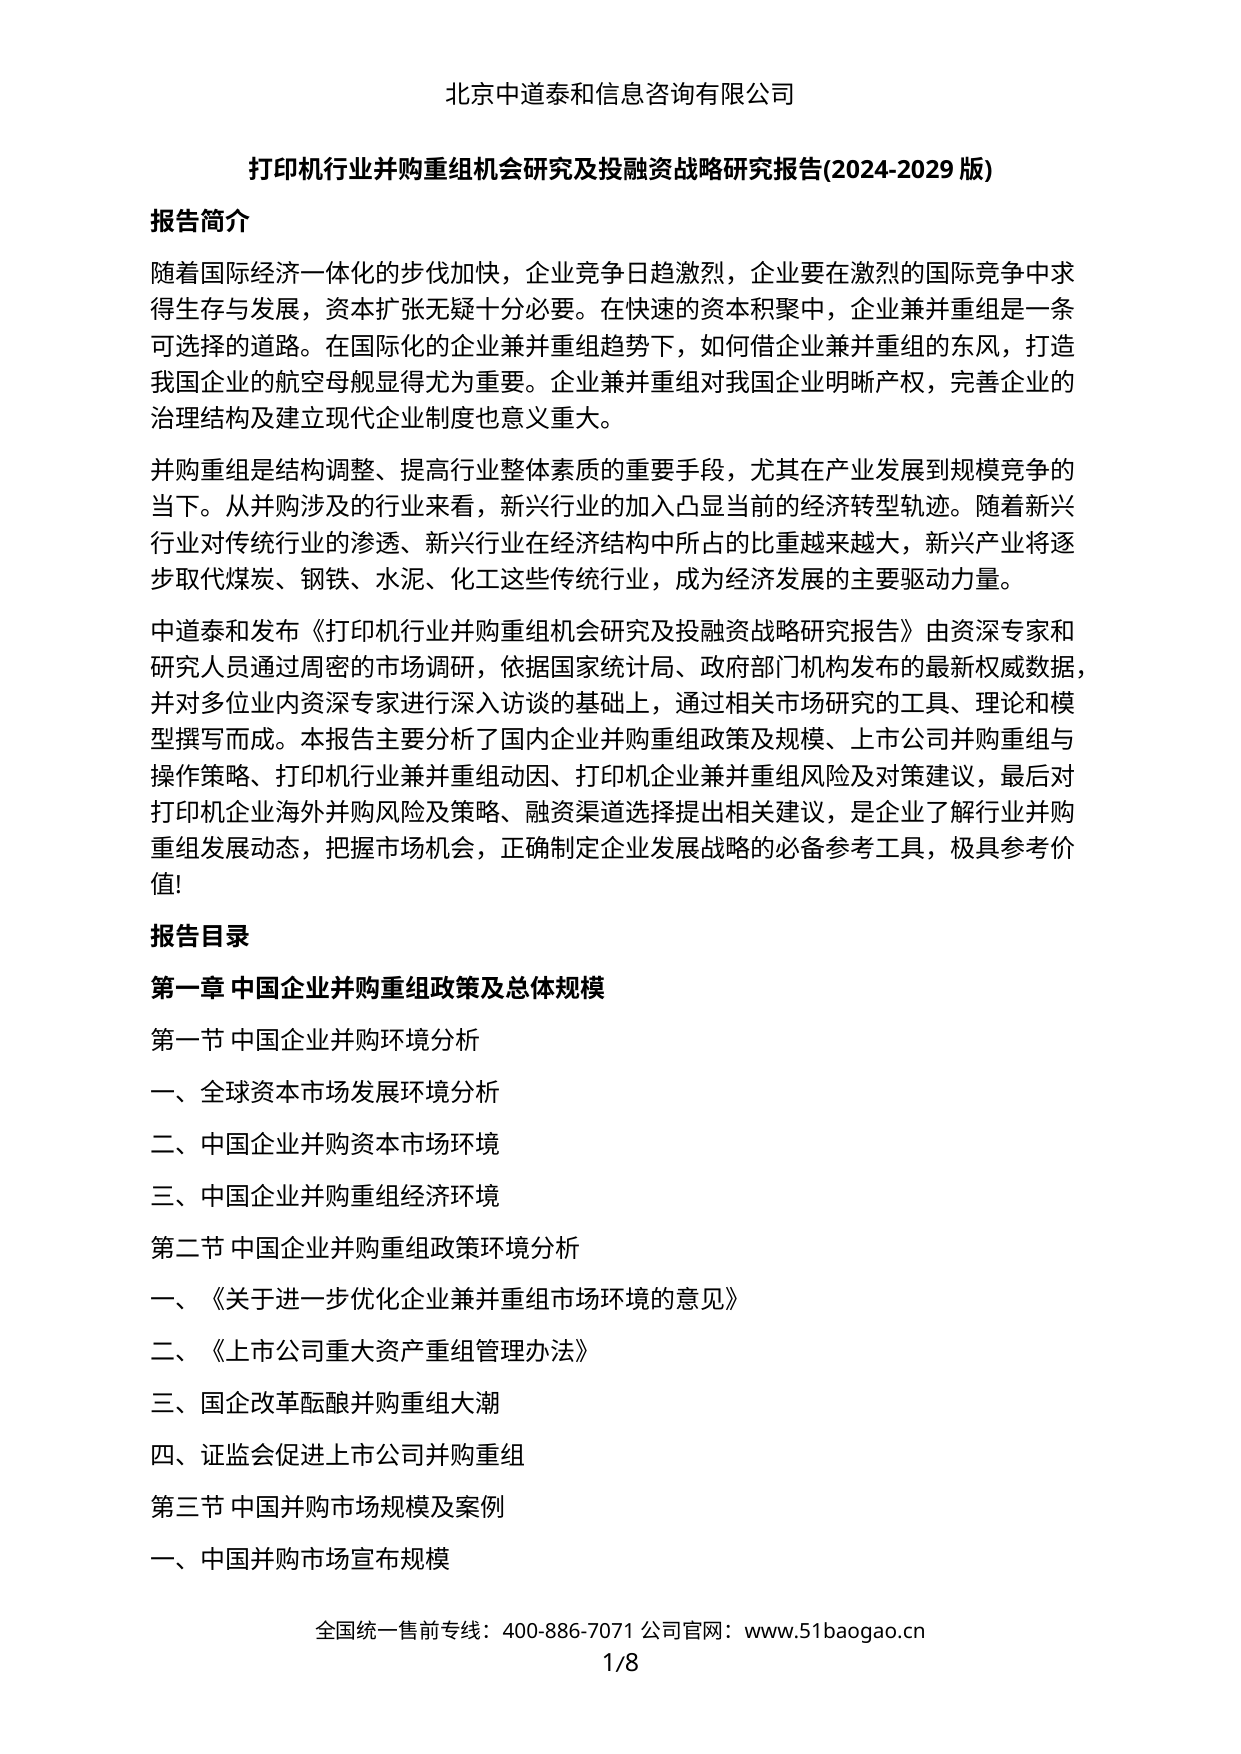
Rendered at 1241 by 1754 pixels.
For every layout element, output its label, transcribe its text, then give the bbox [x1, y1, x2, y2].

text 三、国企改革酝酿并购重组大潮 [150, 1384, 1090, 1420]
text 一、全球资本市场发展环境分析 [150, 1072, 1090, 1109]
text 报告简介 [150, 202, 1090, 238]
text 三、中国企业并购重组经济环境 [150, 1176, 1090, 1212]
text 中道泰和发布《打印机行业并购重组机会研究及投融资战略研究报告》由资深专家和研究人员通过周密的市场调研，依据国家统计局、政府部门机构发布的最新权威数据，并对多位业内资深专家进行深入访谈的基础上，通过相关市场研究的工具、理论和模型撰写而成。本报告主要分析了国内企业并购重组政策及规模、上市公司并购重组与操作策略、打印机行业兼并重组动因、打印机企业兼并重组风险及对策建议，最后对打印机企业海外并购风险及策略、融资渠道选择提出相关建议，是企业了解行业并购重组发展动态，把握市场机会，正确制定企业发展战略的必备参考工具，极具参考价值! [150, 611, 1090, 901]
text 第一节 中国企业并购环境分析 [150, 1021, 1090, 1057]
text 第二节 中国企业并购重组政策环境分析 [150, 1228, 1090, 1264]
text 一、中国并购市场宣布规模 [150, 1539, 1090, 1576]
text 一、《关于进一步优化企业兼并重组市场环境的意见》 [150, 1280, 1090, 1316]
text 随着国际经济一体化的步伐加快，企业竞争日趋激烈，企业要在激烈的国际竞争中求得生存与发展，资本扩张无疑十分必要。在快速的资本积聚中，企业兼并重组是一条可选择的道路。在国际化的企业兼并重组趋势下，如何借企业兼并重组的东风，打造我国企业的航空母舰显得尤为重要。企业兼并重组对我国企业明晰产权，完善企业的治理结构及建立现代企业制度也意义重大。 [150, 254, 1090, 435]
text 打印机行业并购重组机会研究及投融资战略研究报告(2024-2029版) [150, 150, 1090, 186]
text 并购重组是结构调整、提高行业整体素质的重要手段，尤其在产业发展到规模竞争的当下。从并购涉及的行业来看，新兴行业的加入凸显当前的经济转型轨迹。随着新兴行业对传统行业的渗透、新兴行业在经济结构中所占的比重越来越大，新兴产业将逐步取代煤炭、钢铁、水泥、化工这些传统行业，成为经济发展的主要驱动力量。 [150, 451, 1090, 596]
text 二、《上市公司重大资产重组管理办法》 [150, 1332, 1090, 1368]
text 二、中国企业并购资本市场环境 [150, 1124, 1090, 1161]
text 报告目录 [150, 917, 1090, 953]
text 第一章 中国企业并购重组政策及总体规模 [150, 969, 1090, 1005]
text 第三节 中国并购市场规模及案例 [150, 1487, 1090, 1524]
text 四、证监会促进上市公司并购重组 [150, 1436, 1090, 1472]
